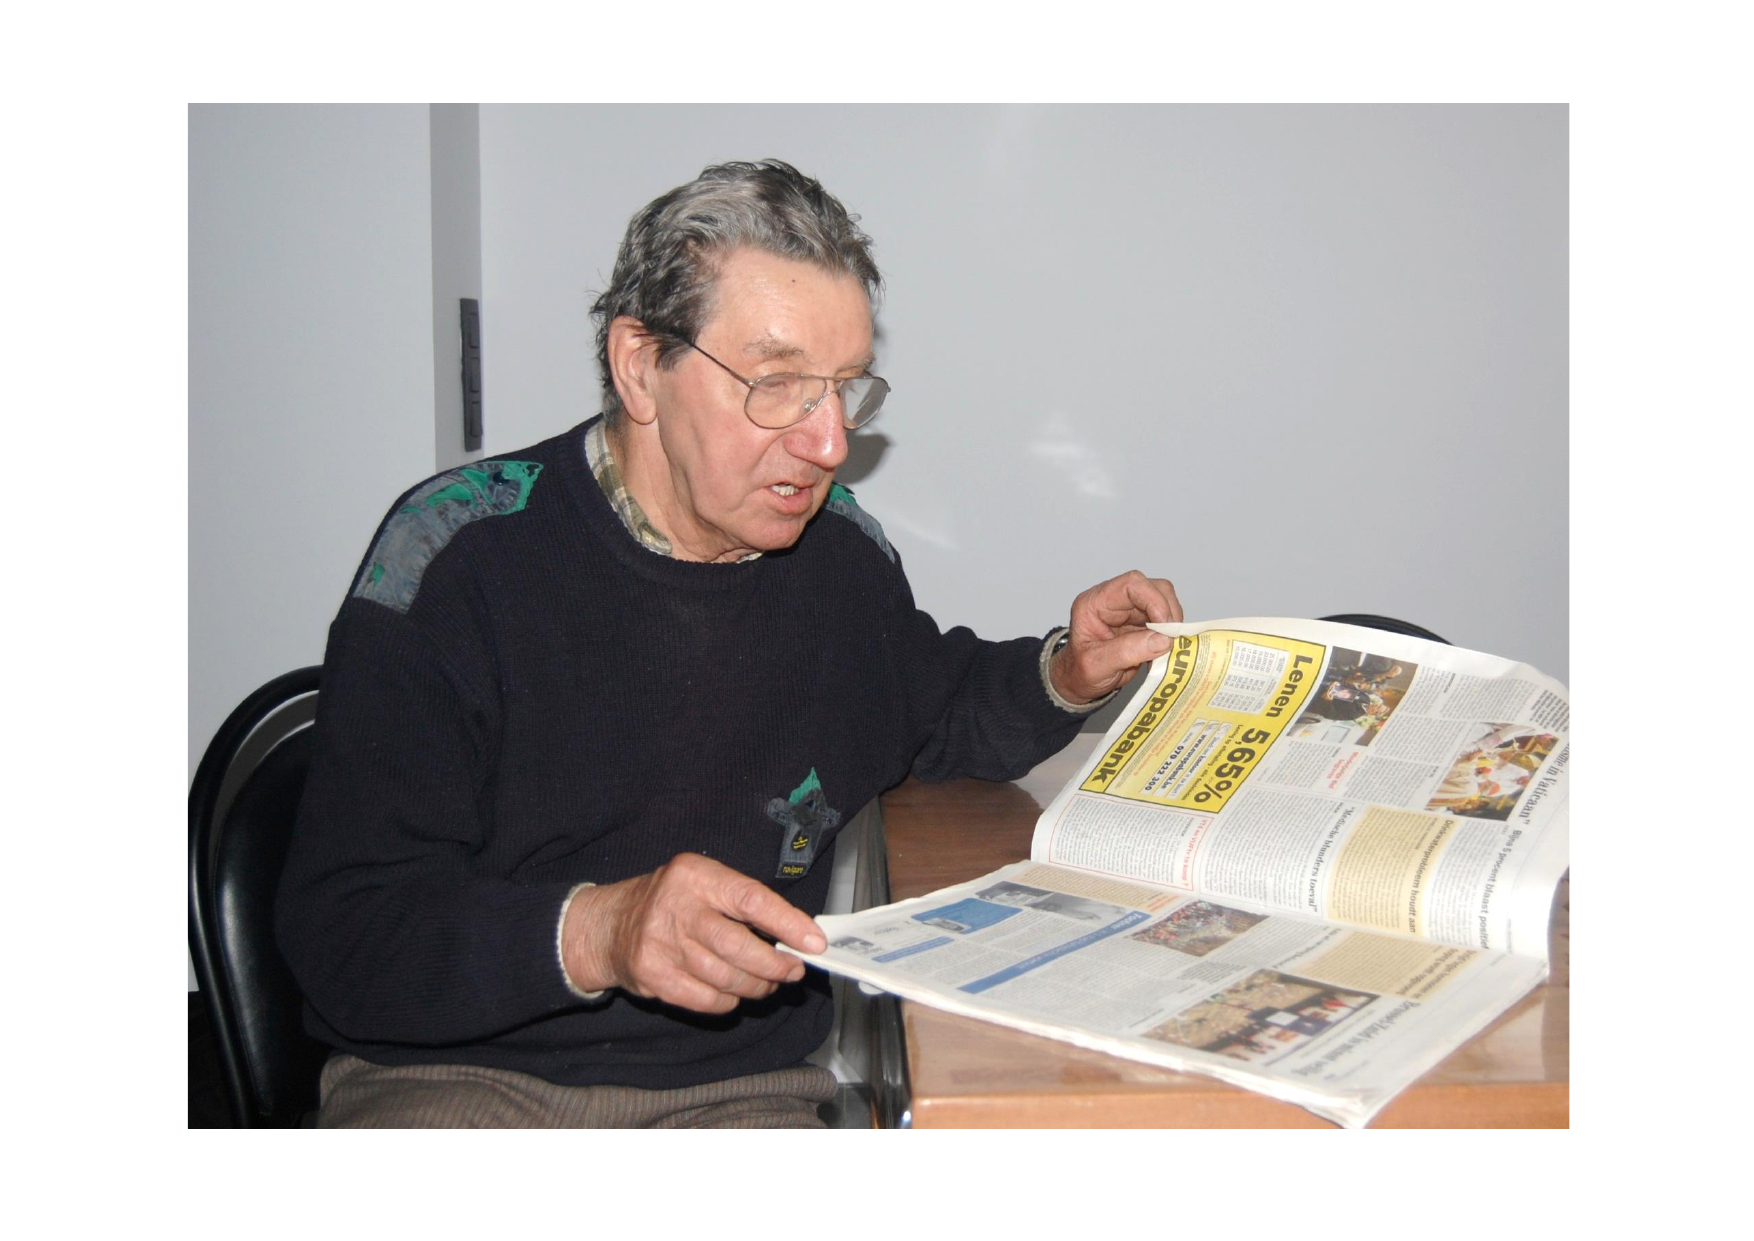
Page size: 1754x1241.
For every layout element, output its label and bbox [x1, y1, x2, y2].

picture [187, 103, 1570, 1129]
